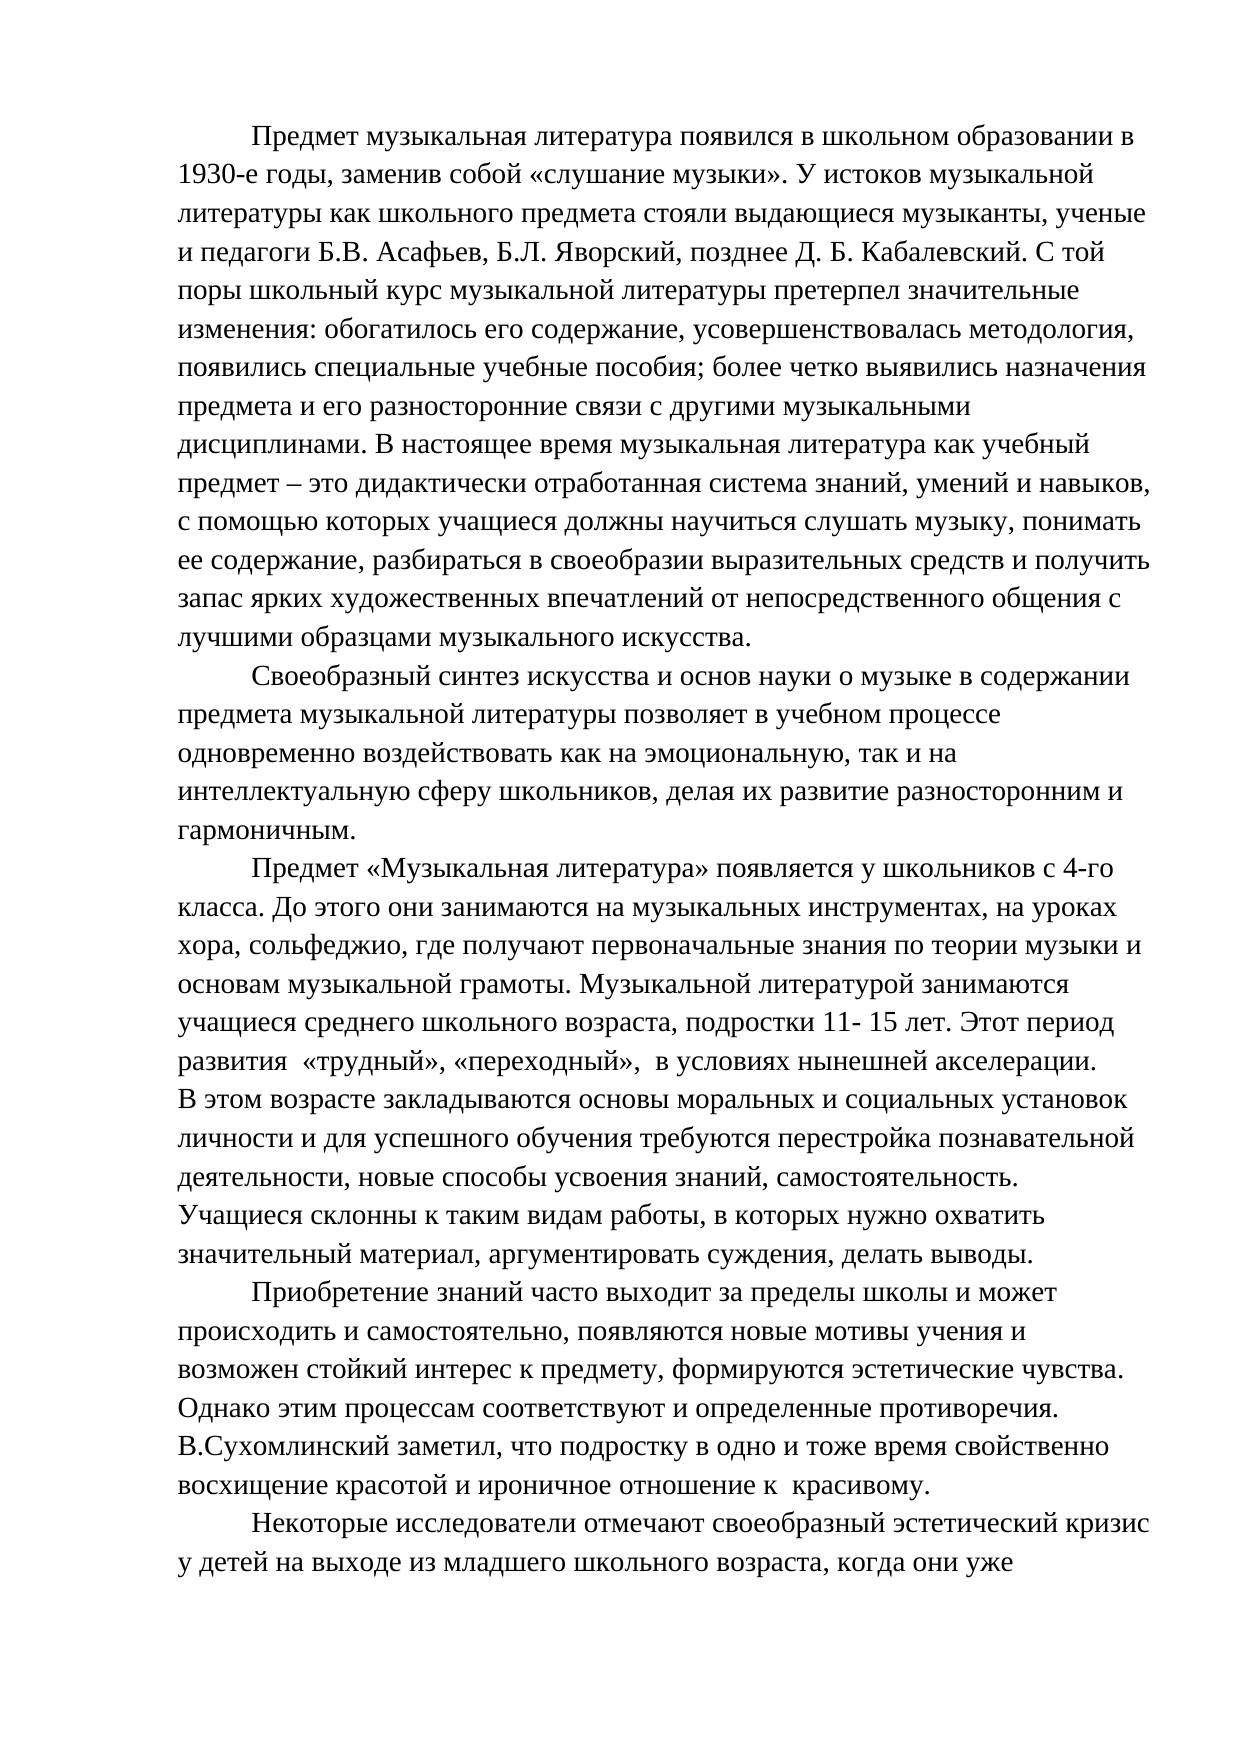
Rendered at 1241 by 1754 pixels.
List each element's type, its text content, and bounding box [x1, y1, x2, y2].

text В этом возрасте закладываются основы моральных и социальных установок личности и для успешного обучения требуются перестройка познавательной деятельности, новые способы усвоения знаний, самостоятельность. Учащиеся склонны к таким видам работы, в которых нужно охватить значительный материал, аргументировать суждения, делать выводы. [177, 1082, 1152, 1269]
text Своеобразный синтез искусства и основ науки о музыке в содержании предмета музыкальной литературы позволяет в учебном процессе одновременно воздействовать как на эмоциональную, так и на интеллектуальную сферу школьников, делая их развитие разносторонним и гармоничным. [177, 658, 1152, 845]
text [177, 1506, 1152, 1578]
text Предмет «Музыкальная литература» появляется у школьников с 4-го класса. До этого они занимаются на музыкальных инструментах, на уроках хора, сольфеджио, где получают первоначальные знания по теории музыки и основам музыкальной грамоты. Музыкальной литературой занимаются учащиеся среднего школьного возраста, подростки 11- 15 лет. Этот период развития «трудный», «переходный», в условиях нынешней акселерации. [177, 850, 1152, 1077]
text Приобретение знаний часто выходит за пределы школы и может происходить и самостоятельно, появляются новые мотивы учения и возможен стойкий интерес к предмету, формируются эстетические чувства. Однако этим процессам соответствуют и определенные противоречия. В.Сухомлинский заметил, что подростку в одно и тоже время свойственно восхищение красотой и ироничное отношение к красивому. [177, 1274, 1152, 1501]
text Предмет музыкальная литература появился в школьном образовании в 1930-е годы, заменив собой «слушание музыки». У истоков музыкальной литературы как школьного предмета стояли выдающиеся музыканты, ученые и педагоги Б.В. Асафьев, Б.Л. Яворский, позднее Д. Б. Кабалевский. С той поры школьный курс музыкальной литературы претерпел значительные изменения: обогатилось его содержание, усовершенствовалась методология, появились специальные учебные пособия; более четко выявились назначения предмета и его разносторонние связи с другими музыкальными дисциплинами. В настоящее время музыкальная литература как учебный предмет – это дидактически отработанная система знаний, умений и навыков, с помощью которых учащиеся должны научиться слушать музыку, понимать ее содержание, разбираться в своеобразии выразительных средств и получить запас ярких художественных впечатлений от непосредственного общения с лучшими образцами музыкального искусства. [177, 118, 1152, 653]
